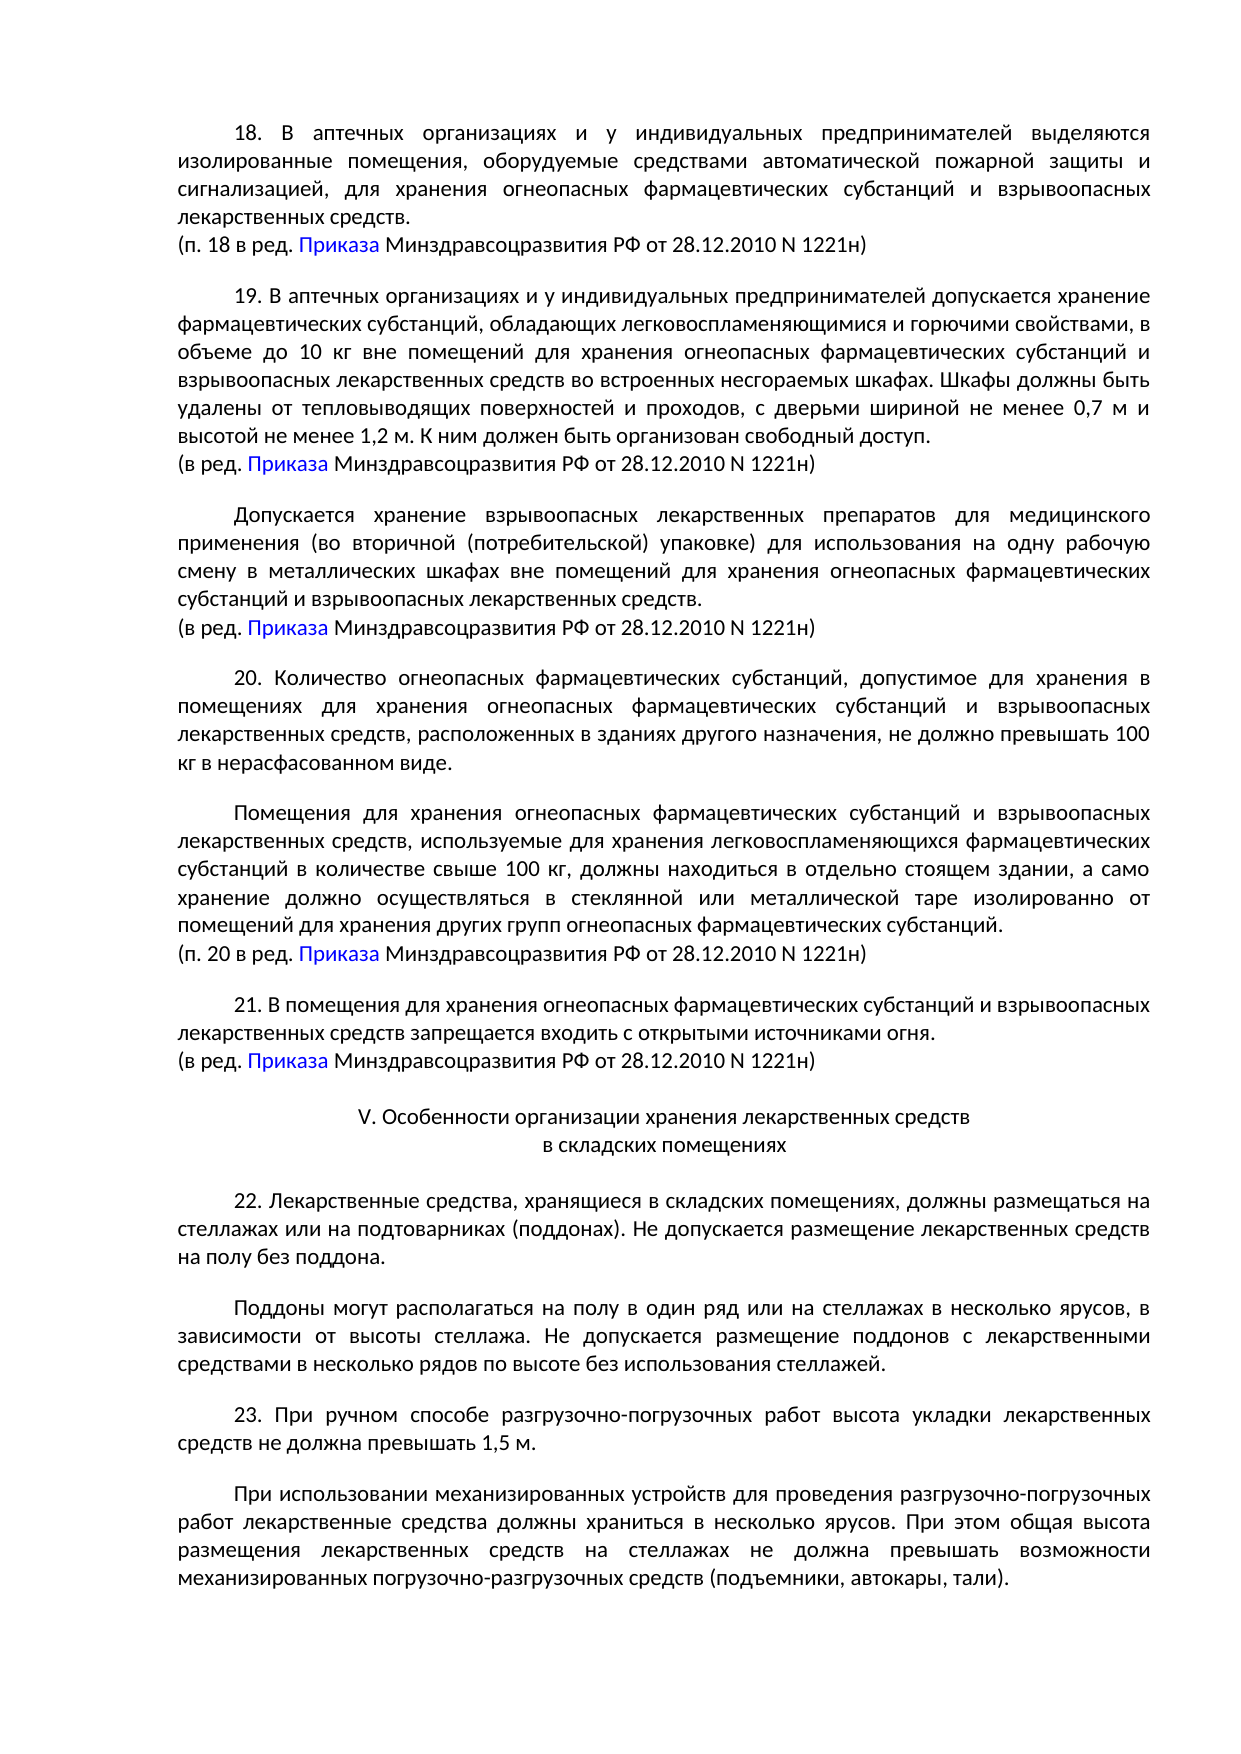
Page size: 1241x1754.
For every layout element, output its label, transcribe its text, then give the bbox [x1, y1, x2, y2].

text 20. Количество огнеопасных фармацевтических субстанций, допустимое для хранения в помещениях для хранения огнеопасных фармацевтических субстанций и взрывоопасных лекарственных средств, расположенных в зданиях другого назначения, не должно превышать 100 кг в нерасфасованном виде. [177, 663, 1152, 776]
text 21. В помещения для хранения огнеопасных фармацевтических субстанций и взрывоопасных лекарственных средств запрещается входить с открытыми источниками огня. [177, 990, 1152, 1046]
text 18. В аптечных организациях и у индивидуальных предпринимателей выделяются изолированные помещения, оборудуемые средствами автоматической пожарной защиты и сигнализацией, для хранения огнеопасных фармацевтических субстанций и взрывоопасных лекарственных средств. [177, 118, 1152, 230]
text Допускается хранение взрывоопасных лекарственных препаратов для медицинского применения (во вторичной (потребительской) упаковке) для использования на одну рабочую смену в металлических шкафах вне помещений для хранения огнеопасных фармацевтических субстанций и взрывоопасных лекарственных средств. [177, 500, 1152, 612]
text Помещения для хранения огнеопасных фармацевтических субстанций и взрывоопасных лекарственных средств, используемые для хранения легковоспламеняющихся фармацевтических субстанций в количестве свыше 100 кг, должны находиться в отдельно стоящем здании, а само хранение должно осуществляться в стеклянной или металлической таре изолированно от помещений для хранения других групп огнеопасных фармацевтических субстанций. [177, 798, 1152, 939]
text (в ред. Приказа Минздравсоцразвития РФ от 28.12.2010 N 1221н) [177, 1046, 1152, 1074]
text При использовании механизированных устройств для проведения разгрузочно-погрузочных работ лекарственные средства должны храниться в несколько ярусов. При этом общая высота размещения лекарственных средств на стеллажах не должна превышать возможности механизированных погрузочно-разгрузочных средств (подъемники, автокары, тали). [177, 1479, 1152, 1591]
text Поддоны могут располагаться на полу в один ряд или на стеллажах в несколько ярусов, в зависимости от высоты стеллажа. Не допускается размещение поддонов с лекарственными средствами в несколько рядов по высоте без использования стеллажей. [177, 1293, 1152, 1377]
text 23. При ручном способе разгрузочно-погрузочных работ высота укладки лекарственных средств не должна превышать 1,5 м. [177, 1400, 1152, 1456]
text в складских помещениях [177, 1130, 1152, 1158]
text (п. 18 в ред. Приказа Минздравсоцразвития РФ от 28.12.2010 N 1221н) [177, 230, 1152, 258]
text 19. В аптечных организациях и у индивидуальных предпринимателей допускается хранение фармацевтических субстанций, обладающих легковоспламеняющимися и горючими свойствами, в объеме до 10 кг вне помещений для хранения огнеопасных фармацевтических субстанций и взрывоопасных лекарственных средств во встроенных несгораемых шкафах. Шкафы должны быть удалены от тепловыводящих поверхностей и проходов, с дверьми шириной не менее 0,7 м и высотой не менее 1,2 м. К ним должен быть организован свободный доступ. [177, 281, 1152, 449]
text V. Особенности организации хранения лекарственных средств [177, 1102, 1152, 1130]
text 22. Лекарственные средства, хранящиеся в складских помещениях, должны размещаться на стеллажах или на подтоварниках (поддонах). Не допускается размещение лекарственных средств на полу без поддона. [177, 1186, 1152, 1271]
text (п. 20 в ред. Приказа Минздравсоцразвития РФ от 28.12.2010 N 1221н) [177, 939, 1152, 967]
text (в ред. Приказа Минздравсоцразвития РФ от 28.12.2010 N 1221н) [177, 613, 1152, 641]
text (в ред. Приказа Минздравсоцразвития РФ от 28.12.2010 N 1221н) [177, 449, 1152, 477]
